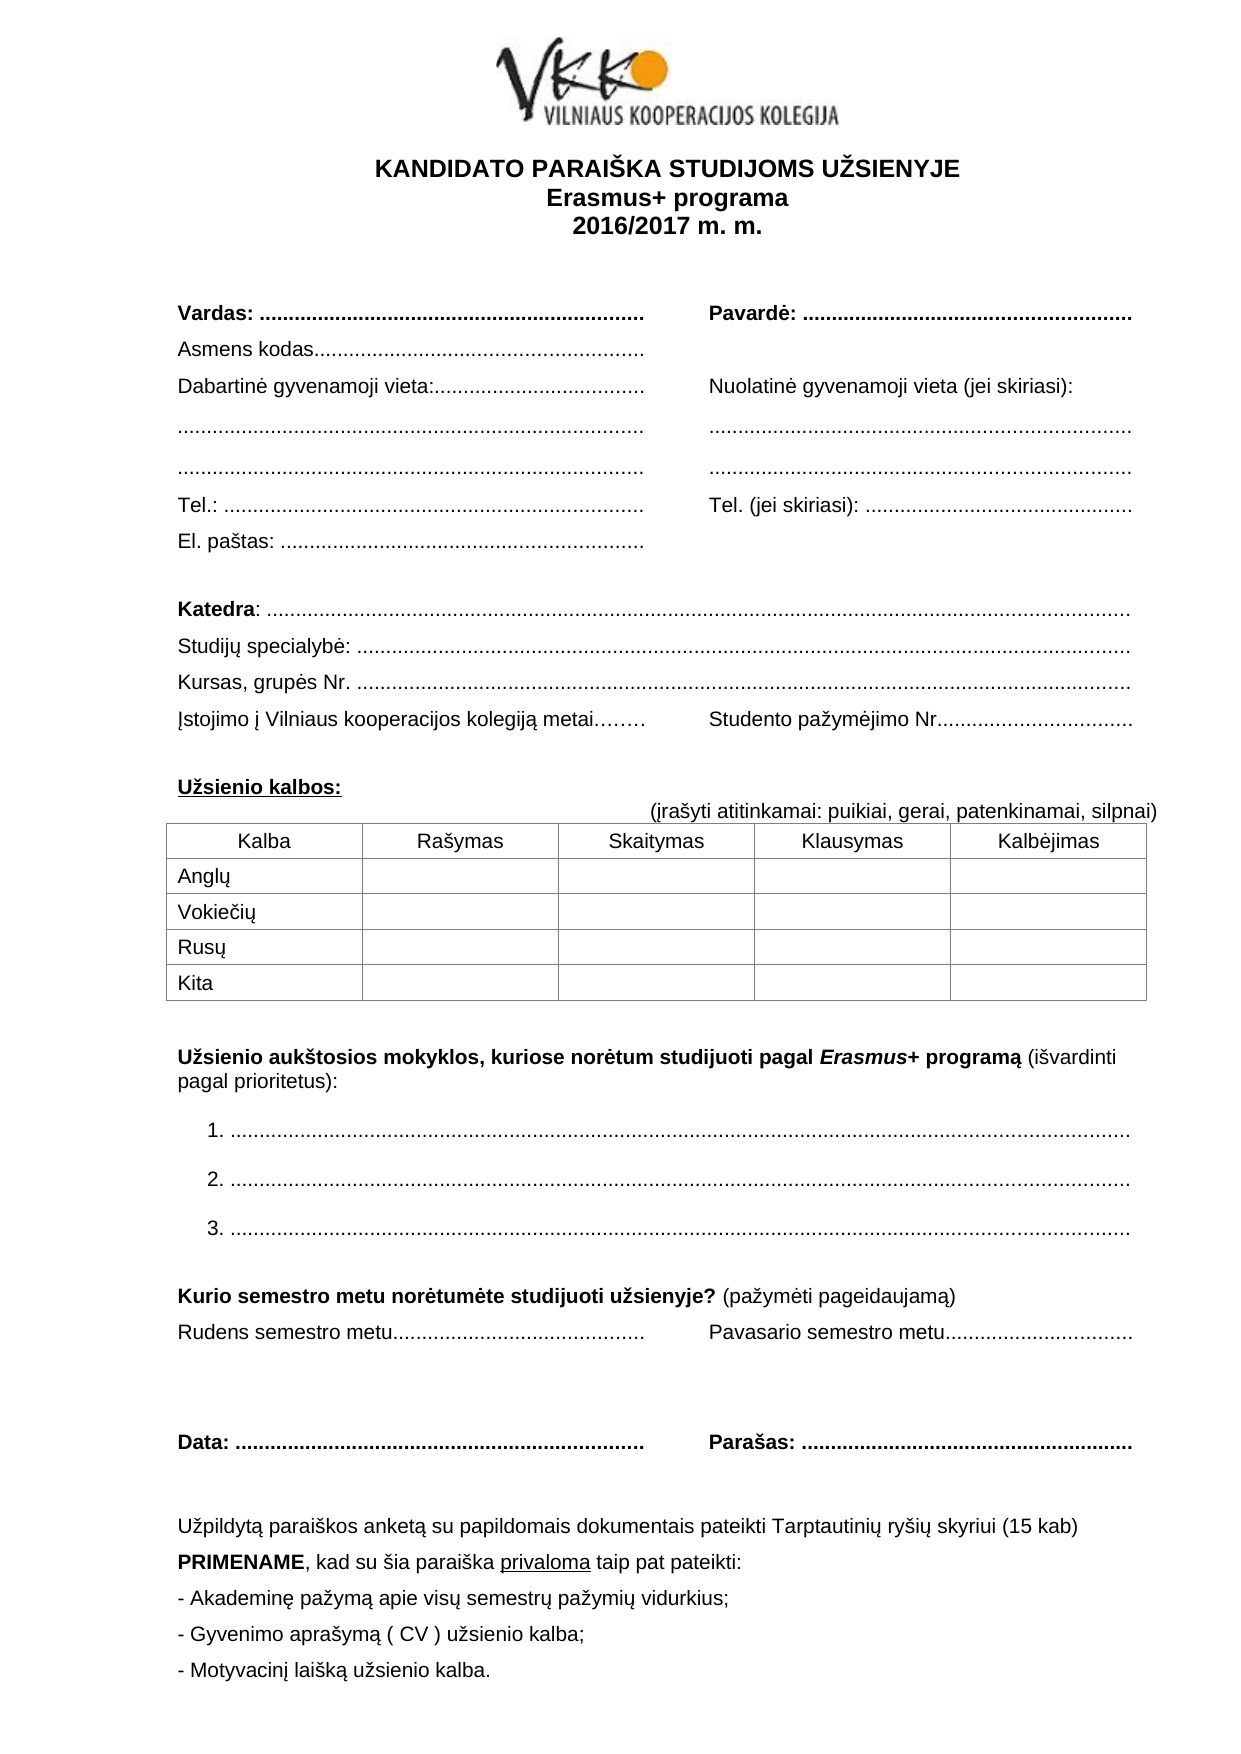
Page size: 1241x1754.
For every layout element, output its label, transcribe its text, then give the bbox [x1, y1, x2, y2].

text 2. [177, 1167, 1158, 1191]
table_cell Kita [167, 965, 362, 999]
text 3. [177, 1216, 1158, 1239]
table_cell [559, 965, 754, 999]
table_cell [559, 894, 754, 929]
text 1. [177, 1118, 1158, 1142]
table_cell [951, 894, 1146, 929]
table_header Rašymas [363, 824, 558, 858]
text Erasmus+ programa [177, 182, 1158, 211]
table_cell [559, 930, 754, 964]
text (įrašyti atitinkamai: puikiai, gerai, patenkinamai, silpnai) [177, 798, 1158, 822]
table_cell [363, 859, 558, 893]
table_cell [951, 859, 1146, 893]
table_header Skaitymas [559, 824, 754, 858]
table_header Kalba [167, 824, 362, 858]
text Asmens kodas [177, 337, 1158, 361]
text KANDIDATO PARAIŠKA STUDIJOMS UŽSIENYJE [177, 154, 1158, 182]
table_cell [755, 965, 950, 999]
text Įstojimo į Vilniaus kooperacijos kolegiją metai Studento pažymėjimo Nr [177, 706, 1158, 730]
table_cell Rusų [167, 930, 362, 964]
table_cell [755, 930, 950, 964]
text Rudens semestro metu Pavasario semestro metu [177, 1320, 1158, 1344]
table_cell [363, 930, 558, 964]
table_cell Anglų [167, 859, 362, 893]
table_cell [755, 859, 950, 893]
text - Akademinę pažymą apie visų semestrų pažymių vidurkius; [177, 1586, 1158, 1610]
text Užsienio kalbos: [177, 774, 1158, 798]
table_cell [951, 930, 1146, 964]
table_cell Vokiečių [167, 894, 362, 929]
text Vardas: Pavardė: [177, 301, 1158, 324]
text Užsienio aukštosios mokyklos, kuriose norėtum studijuoti pagal Erasmus+ programą (išvardinti pagal prioritetus): [177, 1045, 1158, 1093]
table_cell [363, 965, 558, 999]
table_cell [951, 965, 1146, 999]
text Tel.: Tel. (jei skiriasi): [177, 492, 1158, 516]
picture [496, 37, 839, 125]
text Dabartinė gyvenamoji vieta: Nuolatinė gyvenamoji vieta (jei skiriasi): [177, 373, 1158, 397]
text - Gyvenimo aprašymą ( CV ) užsienio kalba; [177, 1622, 1158, 1646]
text Studijų specialybė: [177, 633, 1158, 657]
text Kursas, grupės Nr. [177, 670, 1158, 694]
text Kurio semestro metu norėtumėte studijuoti užsienyje? (pažymėti pageidaujamą) [177, 1284, 1158, 1308]
table_cell [559, 859, 754, 893]
text 2016/2017 m. m. [177, 211, 1158, 240]
text Data: Parašas: [177, 1429, 1158, 1453]
table_cell [755, 894, 950, 929]
table_header Klausymas [755, 824, 950, 858]
table_header Kalbėjimas [951, 824, 1146, 858]
text Užpildytą su papildomais dokumentais pateikti Tarptautinių ryšių skyriui (15 kab) Primename, kad su šia paraiška privaloma taip pat pateikti: [177, 1514, 1158, 1574]
text Katedra: [177, 597, 1158, 621]
text - Motyvacinį laišką užsienio kalba. [177, 1658, 1158, 1682]
table_cell [363, 894, 558, 929]
text El. paštas: [177, 529, 1158, 553]
